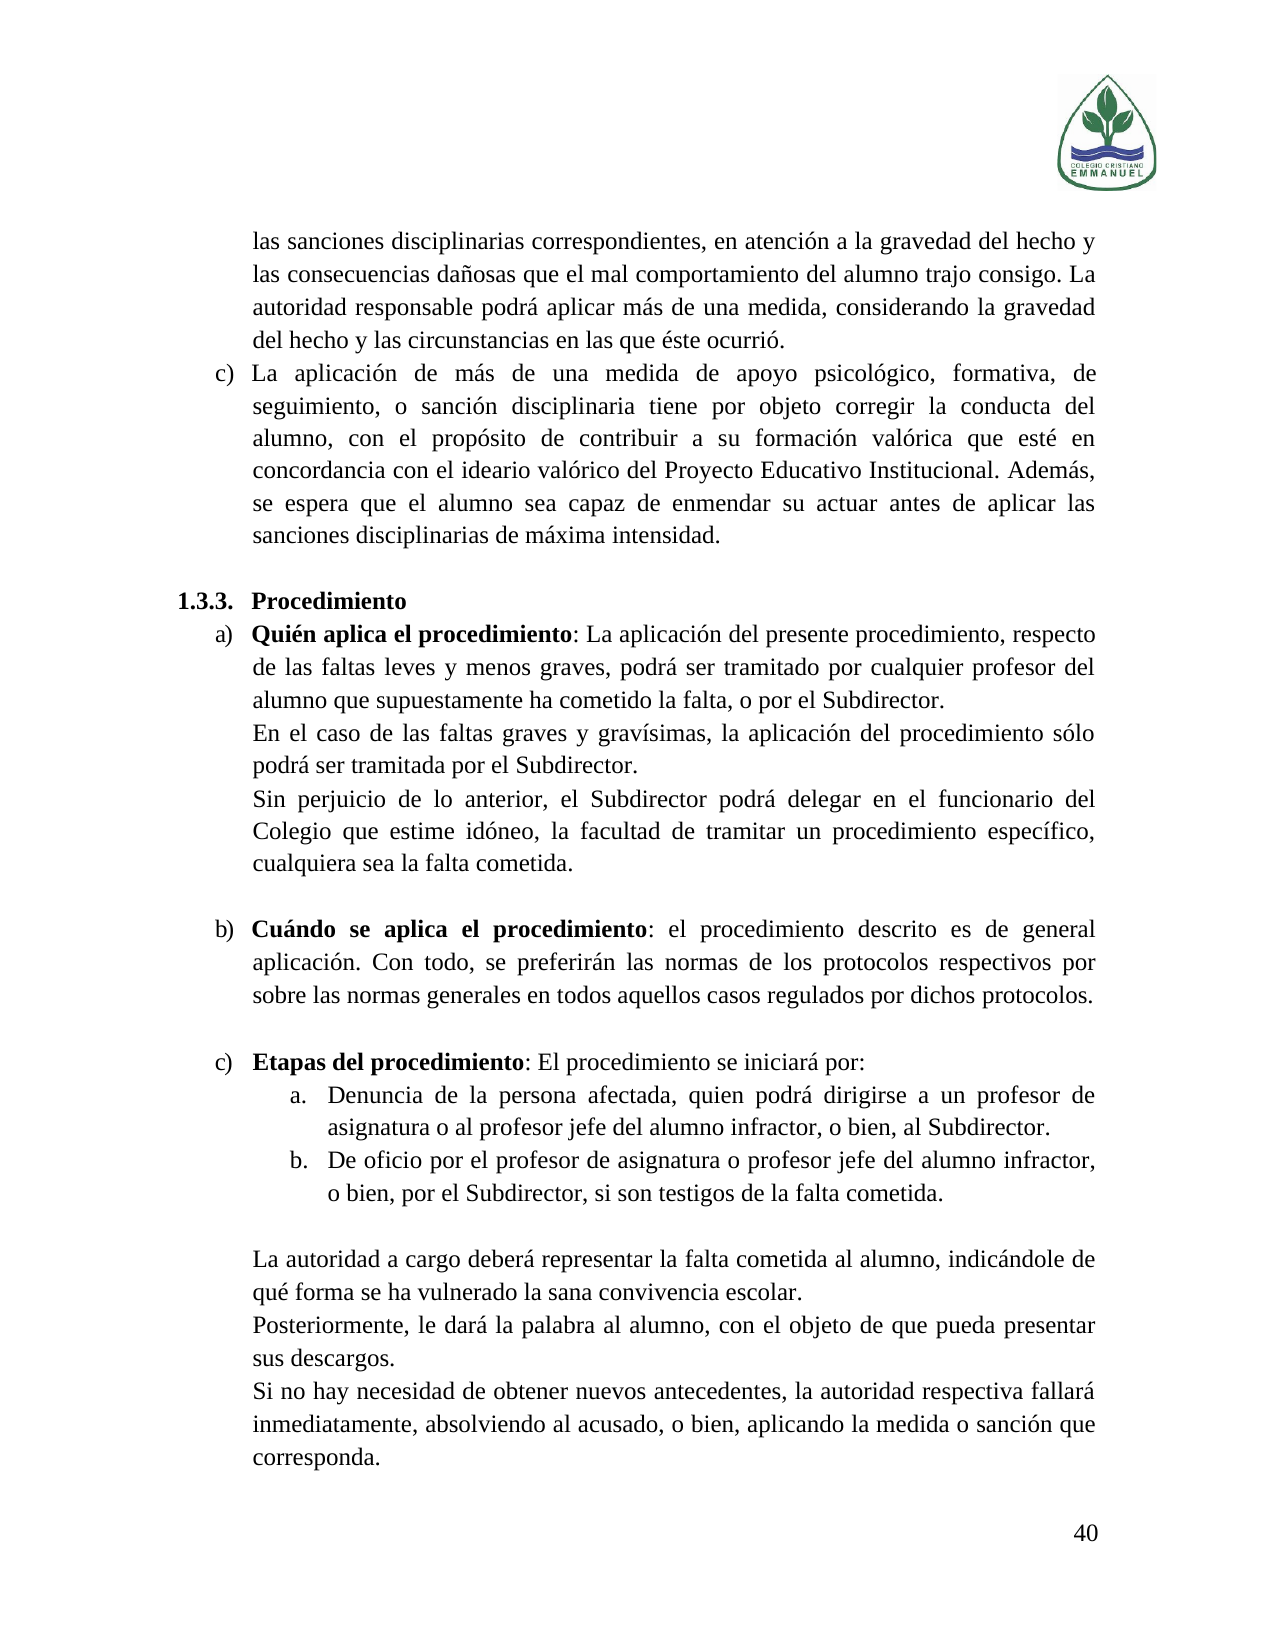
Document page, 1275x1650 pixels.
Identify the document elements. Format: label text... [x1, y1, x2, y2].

subtitle Procedimiento [177, 586, 1121, 615]
text las sanciones disciplinarias correspondientes, en atención a la gravedad del hecho y las consecuencias dañosas que el mal comportamiento del alumno trajo consigo. La autoridad responsable podrá aplicar más de una medida, considerando la gravedad del hecho y las circunstancias en las que éste ocurrió. [252, 226, 1096, 354]
list De oficio por el profesor de asignatura o profesor jefe del alumno infractor, o bien, por el Subdirector, si son testigos de la falta cometida. [289, 1145, 1096, 1207]
text Sin perjuicio de lo anterior, el Subdirector podrá delegar en el funcionario del Colegio que estime idóneo, la facultad de tramitar un procedimiento específico, cualquiera sea la falta cometida. [252, 784, 1096, 877]
list Denuncia de la persona afectada, quien podrá dirigirse a un profesor de asignatura o al profesor jefe del alumno infractor, o bien, al Subdirector. [289, 1080, 1096, 1141]
text Posteriormente, le dará la palabra al alumno, con el objeto de que pueda presentar sus descargos. [252, 1310, 1096, 1372]
text En el caso de las faltas graves y gravísimas, la aplicación del procedimiento sólo podrá ser tramitada por el Subdirector. [252, 718, 1096, 779]
list La aplicación de más de una medida de apoyo psicológico, formativa, de seguimiento, o sanción disciplinaria tiene por objeto corregir la conducta del alumno, con el propósito de contribuir a su formación valórica que esté en concordancia con el ideario valórico del Proyecto Educativo Institucional. Además, se espera que el alumno sea capaz de enmendar su actuar antes de aplicar las sanciones disciplinarias de máxima intensidad. [215, 358, 1096, 549]
text La autoridad a cargo deberá representar la falta cometida al alumno, indicándole de qué forma se ha vulnerado la sana convivencia escolar. [252, 1244, 1096, 1306]
list Quién aplica el procedimiento: La aplicación del presente procedimiento, respecto de las faltas leves y menos graves, podrá ser tramitado por cualquier profesor del alumno que supuestamente ha cometido la falta, o por el Subdirector. [215, 619, 1096, 714]
picture [1057, 74, 1157, 191]
list Cuándo se aplica el procedimiento: el procedimiento descrito es de general aplicación. Con todo, se preferirán las normas de los protocolos respectivos por sobre las normas generales en todos aquellos casos regulados por dichos protocolos. [215, 914, 1096, 1009]
text Si no hay necesidad de obtener nuevos antecedentes, la autoridad respectiva fallará inmediatamente, absolviendo al acusado, o bien, aplicando la medida o sanción que corresponda. [252, 1376, 1096, 1471]
list Etapas del procedimiento: El procedimiento se iniciará por: [214, 1047, 1121, 1075]
